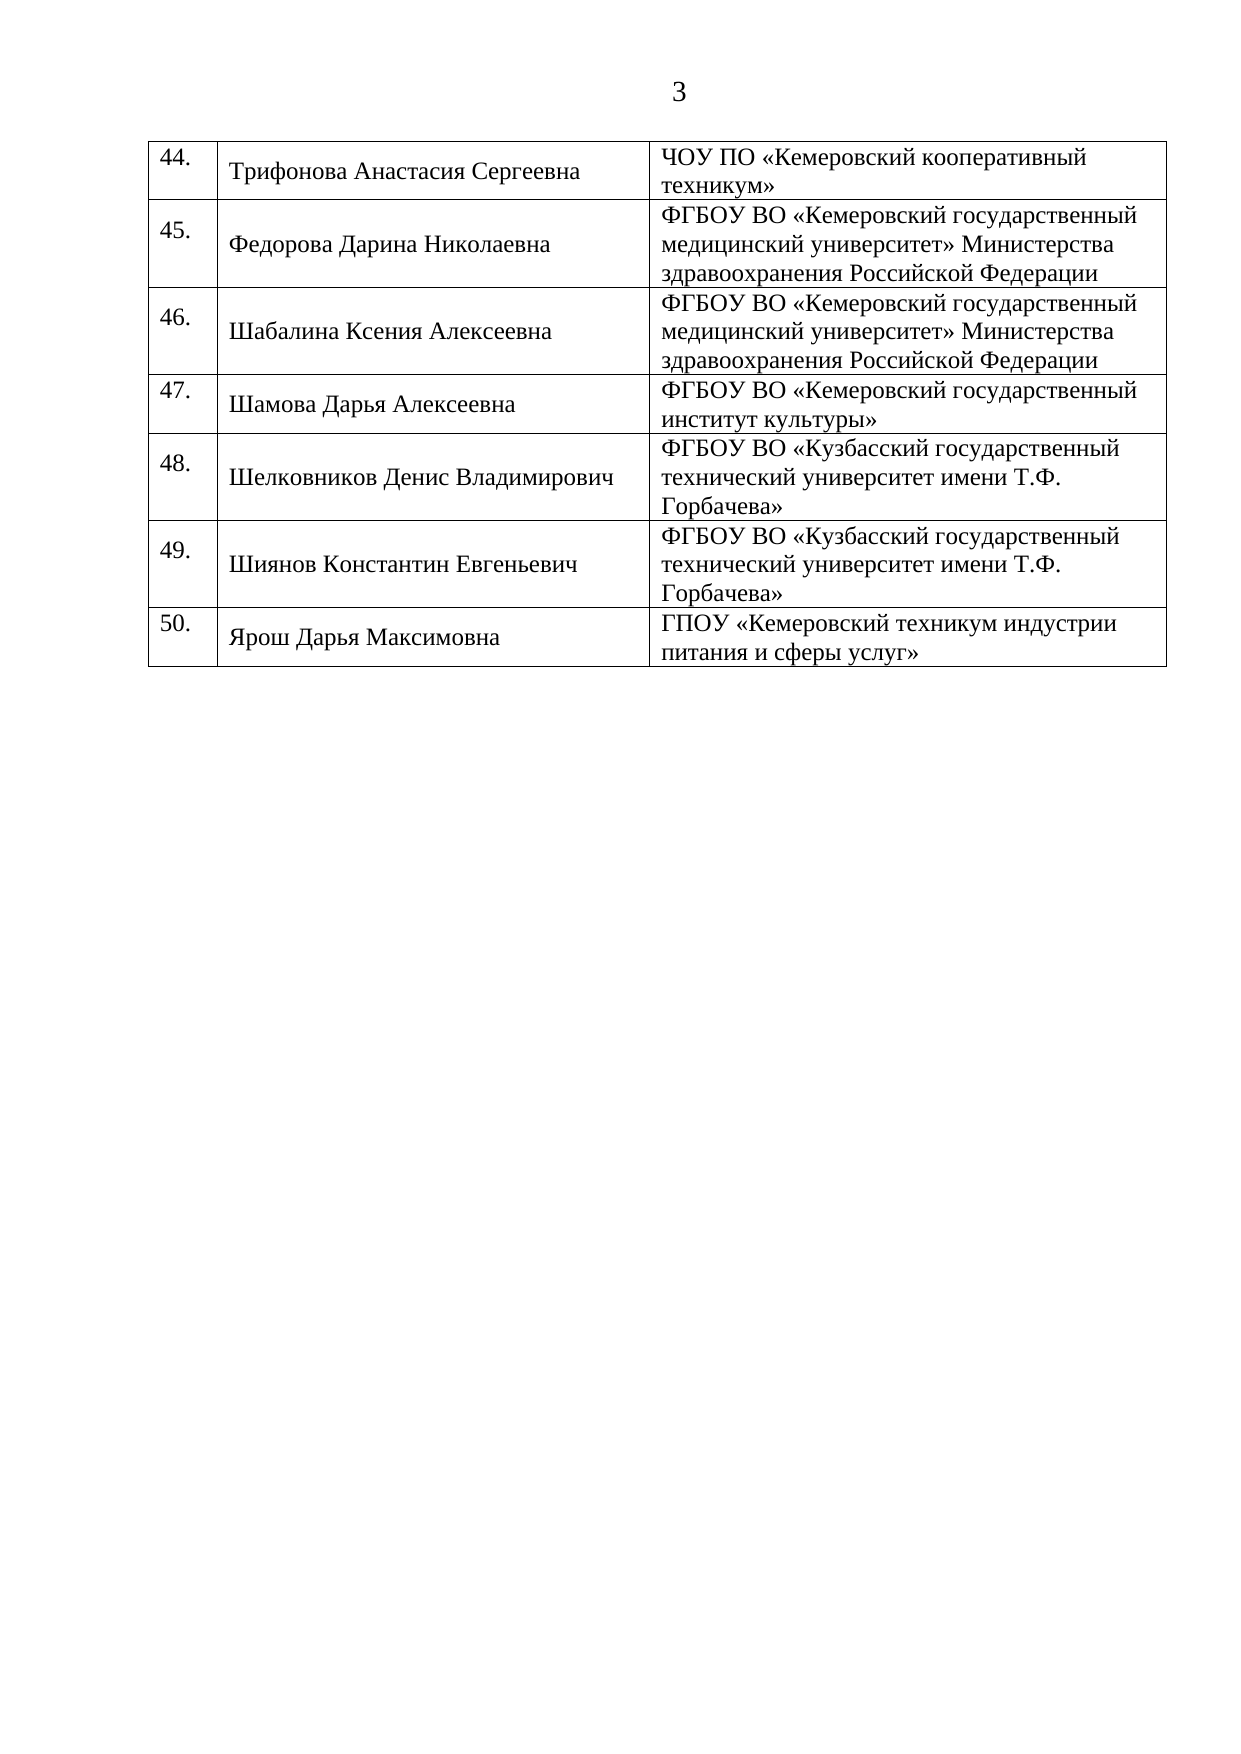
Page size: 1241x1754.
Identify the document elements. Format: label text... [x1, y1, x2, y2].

table_cell Трифонова Анастасия Сергеевна [218, 142, 649, 199]
table_cell ФГБОУ ВО «Кузбасский государственный технический университет имени Т.Ф. Горбачева» [650, 434, 1166, 520]
table_cell Шиянов Константин Евгеньевич [218, 521, 649, 607]
table_cell ФГБОУ ВО «Кемеровский государственный институт культуры» [650, 375, 1166, 432]
table_cell Федорова Дарина Николаевна [218, 200, 649, 287]
table_cell [149, 200, 217, 287]
table_cell [149, 375, 217, 432]
table_cell ЧОУ ПО «Кемеровский кооперативный техникум» [650, 142, 1166, 199]
table_cell Шамова Дарья Алексеевна [218, 375, 649, 432]
table_cell [149, 142, 217, 199]
table_cell ФГБОУ ВО «Кемеровский государственный медицинский университет» Министерства здравоохранения Российской Федерации [650, 288, 1166, 374]
table_cell [149, 288, 217, 374]
table_cell ГПОУ «Кемеровский техникум индустрии питания и сферы услуг» [650, 608, 1166, 666]
table_cell [149, 608, 217, 666]
table_cell Ярош Дарья Максимовна [218, 608, 649, 666]
table_cell ФГБОУ ВО «Кузбасский государственный технический университет имени Т.Ф. Горбачева» [650, 521, 1166, 607]
table_cell Шабалина Ксения Алексеевна [218, 288, 649, 374]
table_cell ФГБОУ ВО «Кемеровский государственный медицинский университет» Министерства здравоохранения Российской Федерации [650, 200, 1166, 287]
table_cell [149, 434, 217, 520]
table_cell [149, 521, 217, 607]
table_cell Шелковников Денис Владимирович [218, 434, 649, 520]
